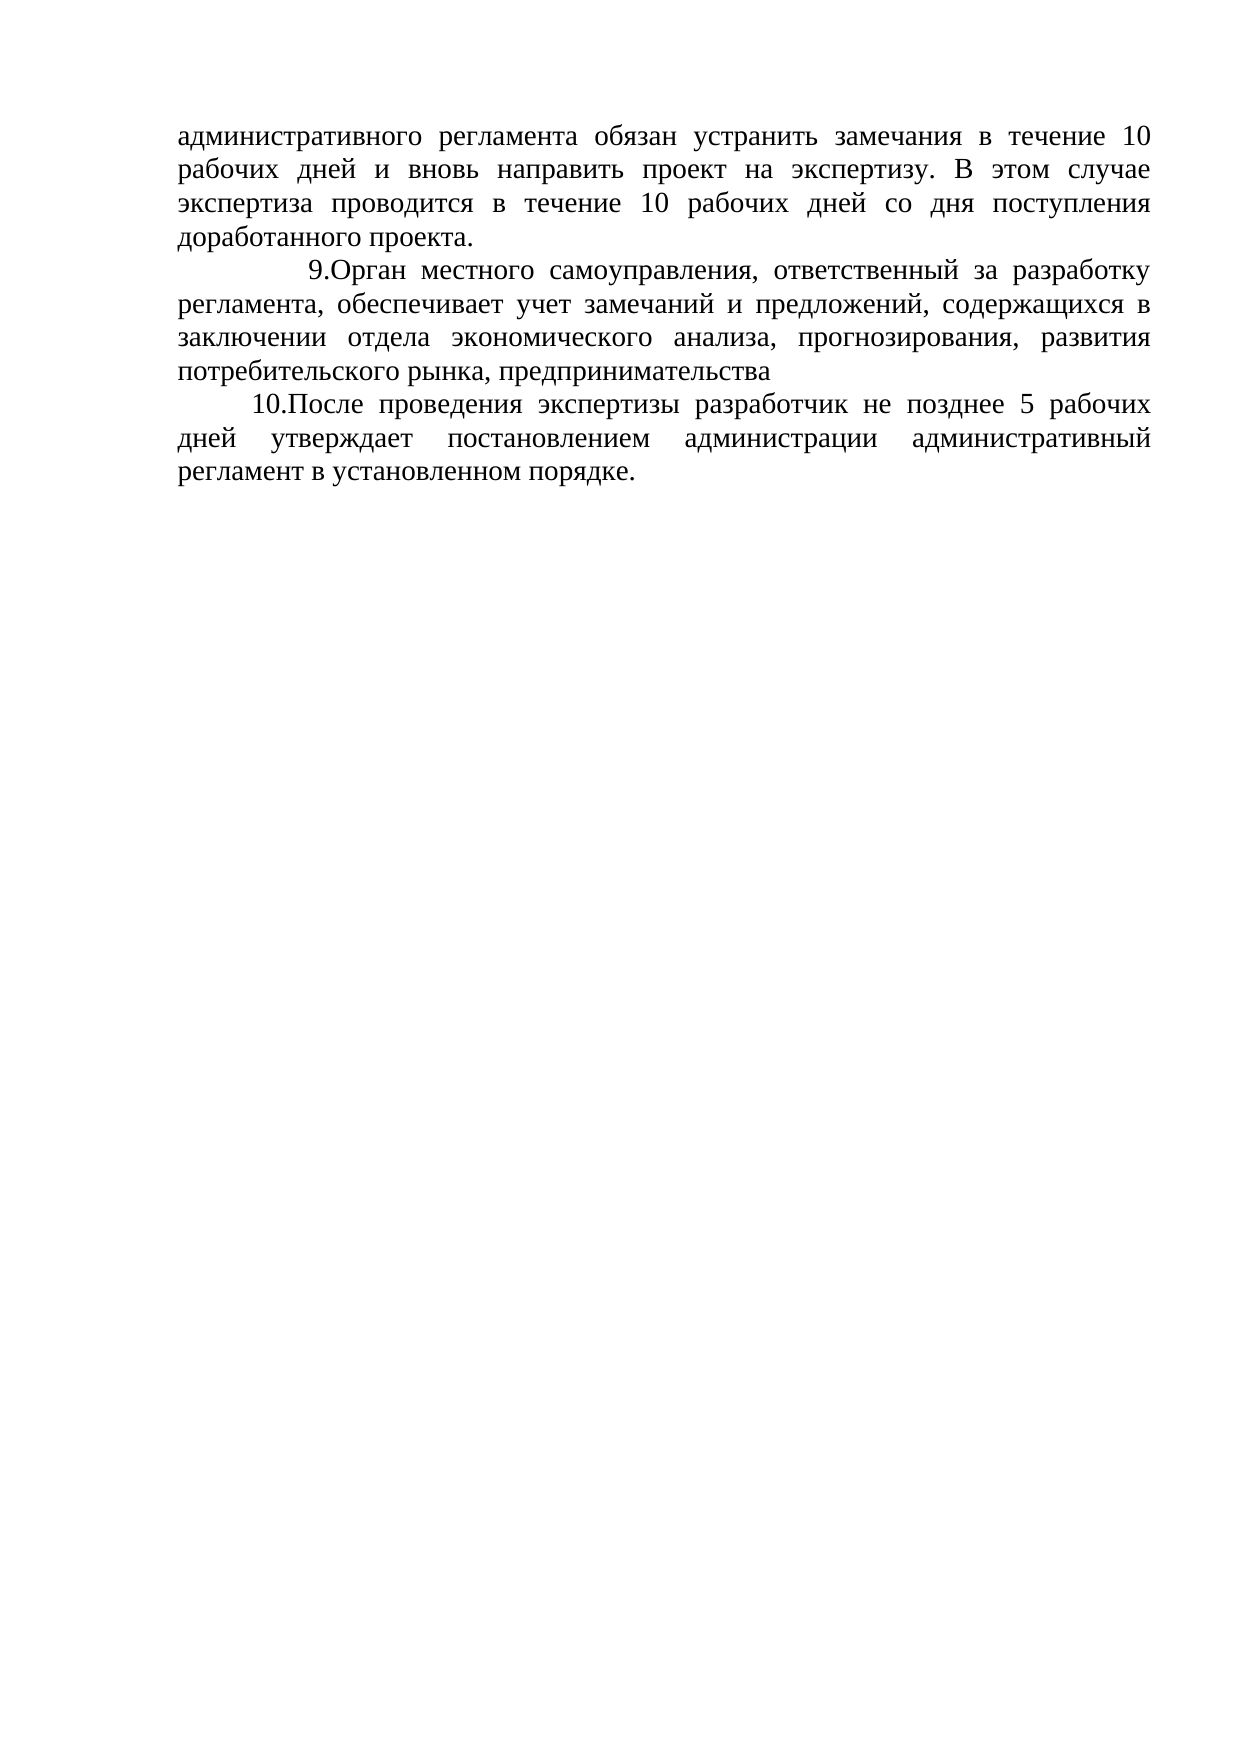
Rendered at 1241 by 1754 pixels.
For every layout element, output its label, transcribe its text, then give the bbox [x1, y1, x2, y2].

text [177, 118, 1152, 252]
text 9.Орган местного самоуправления, ответственный за разработку регламента, обеспечивает учет замечаний и предложений, содержащихся в заключении отдела экономического анализа, прогнозирования, развития потребительского рынка, предпринимательства [177, 252, 1152, 386]
text 10.После проведения экспертизы разработчик не позднее 5 рабочих дней утверждает постановлением администрации административный регламент в установленном порядке. [177, 386, 1152, 487]
